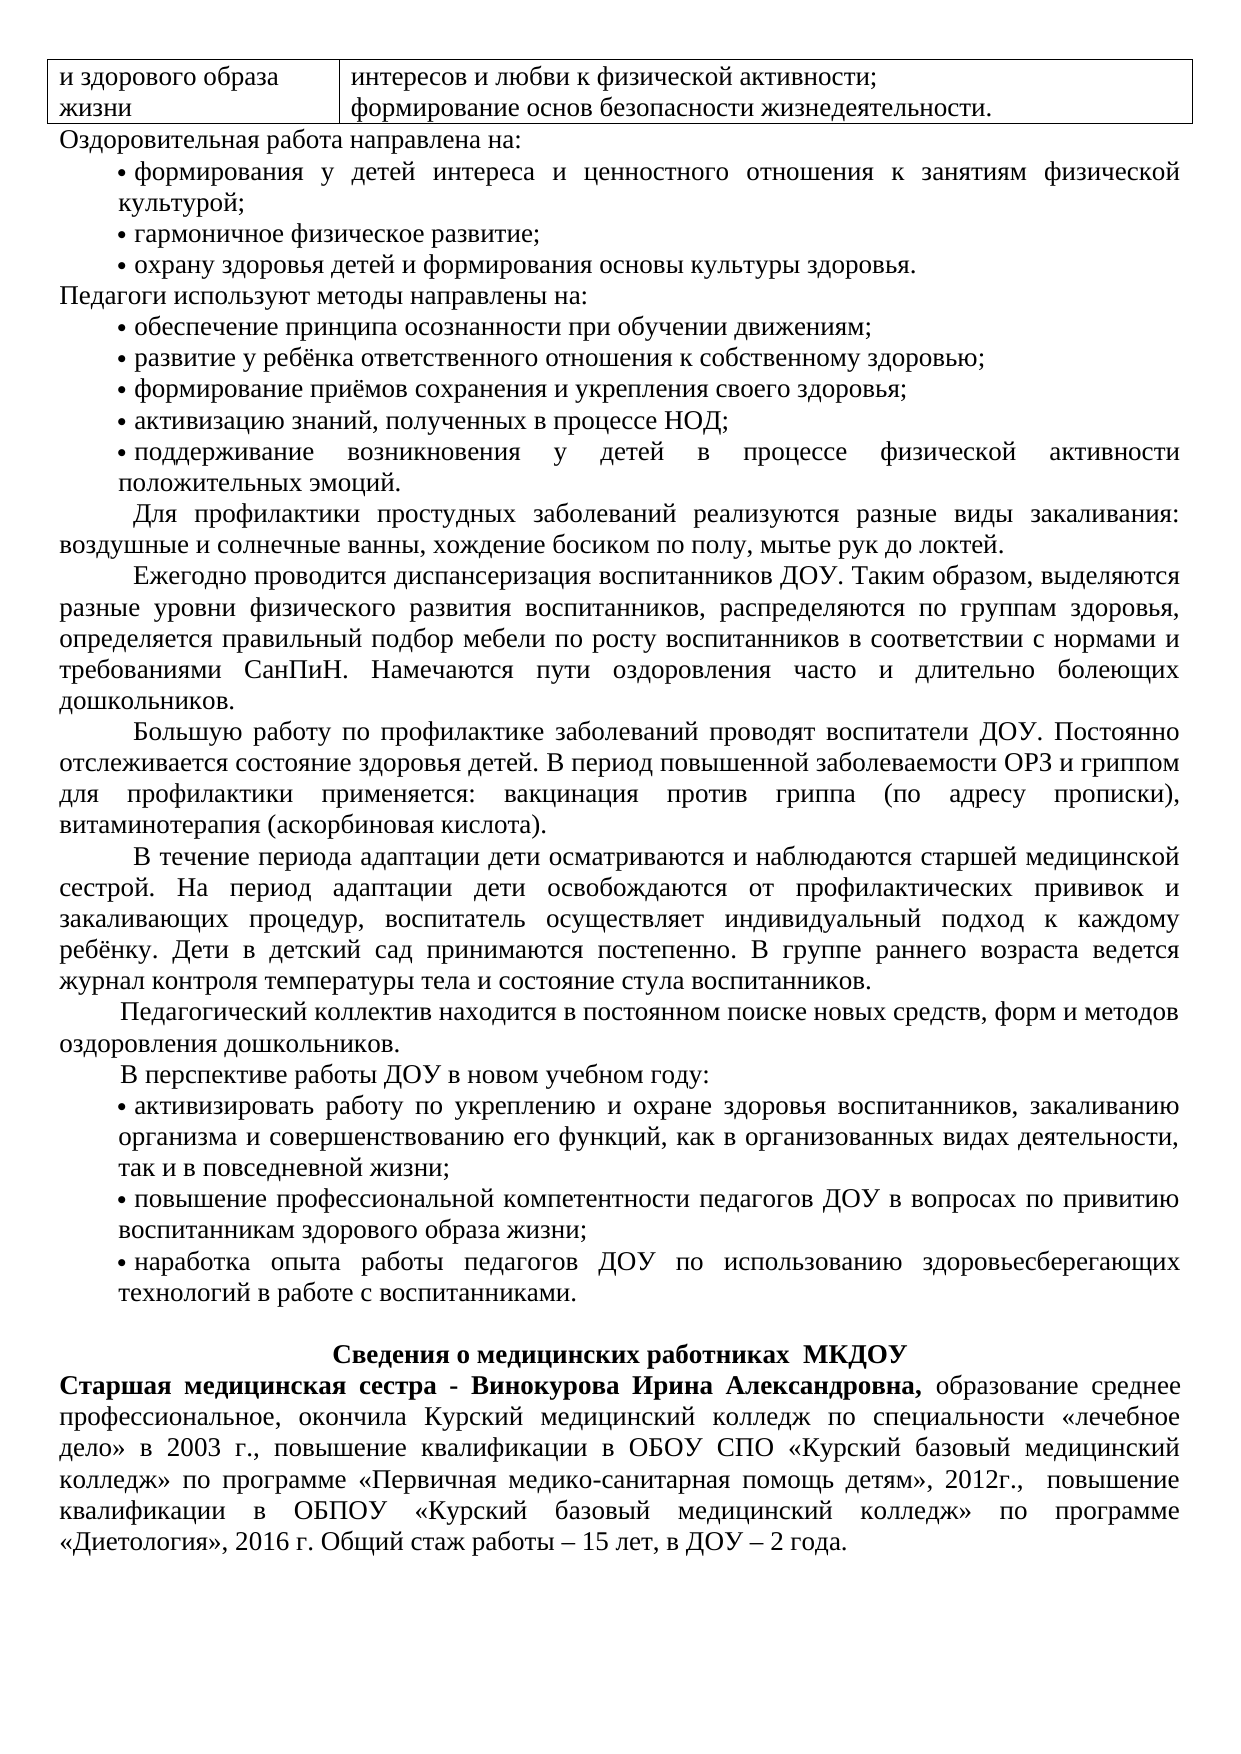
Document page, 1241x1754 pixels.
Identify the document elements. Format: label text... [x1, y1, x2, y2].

text В перспективе работы ДОУ в новом учебном году: [59, 1058, 1181, 1089]
list гармоничное физическое развитие; [118, 217, 1181, 248]
list формирование приёмов сохранения и укрепления своего здоровья; [118, 373, 1181, 404]
text Для профилактики простудных заболеваний реализуются разные виды закаливания: воздушные и солнечные ванны, хождение босиком по полу, мытье рук до локтей. [59, 497, 1181, 559]
list обеспечение принципа осознанности при обучении движениям; [118, 310, 1181, 341]
text Сведения о медицинских работниках МКДОУ [59, 1338, 1181, 1369]
list развитие у ребёнка ответственного отношения к собственному здоровью; [118, 341, 1181, 373]
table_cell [340, 60, 1192, 122]
text Педагогический коллектив находится в постоянном поиске новых средств, форм и методов оздоровления дошкольников. [59, 996, 1181, 1058]
text Оздоровительная работа направлена на: [59, 124, 1181, 154]
list охрану здоровья детей и формирования основы культуры здоровья. [118, 248, 1181, 279]
text Большую работу по профилактике заболеваний проводят воспитатели ДОУ. Постоянно отслеживается состояние здоровья детей. В период повышенной заболеваемости ОРЗ и гриппом для профилактики применяется: вакцинация против гриппа (по адресу прописки), витаминотерапия (аскорбиновая кислота). [59, 715, 1181, 840]
list поддерживание возникновения у детей в процессе физической активности положительных эмоций. [118, 435, 1181, 497]
text Ежегодно проводится диспансеризация воспитанников ДОУ. Таким образом, выделяются разные уровни физического развития воспитанников, распределяются по группам здоровья, определяется правильный подбор мебели по росту воспитанников в соответствии с нормами и требованиями СанПиН. Намечаются пути оздоровления часто и длительно болеющих дошкольников. [59, 559, 1181, 715]
list активизацию знаний, полученных в процессе НОД; [118, 404, 1181, 435]
list формирования у детей интереса и ценностного отношения к занятиям физической культурой; [118, 154, 1181, 217]
list активизировать работу по укреплению и охране здоровья воспитанников, закаливанию организма и совершенствованию его функций, как в организованных видах деятельности, так и в повседневной жизни; [118, 1089, 1181, 1182]
list наработка опыта работы педагогов ДОУ по использованию здоровьесберегающих технологий в работе с воспитанниками. [118, 1245, 1181, 1307]
list повышение профессиональной компетентности педагогов ДОУ в вопросах по привитию воспитанникам здорового образа жизни; [118, 1182, 1181, 1245]
text В течение периода адаптации дети осматриваются и наблюдаются старшей медицинской сестрой. На период адаптации дети освобождаются от профилактических прививок и закаливающих процедур, воспитатель осуществляет индивидуальный подход к каждому ребёнку. Дети в детский сад принимаются постепенно. В группе раннего возраста ведется журнал контроля температуры тела и состояние стула воспитанников. [59, 840, 1181, 996]
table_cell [48, 60, 339, 122]
text Старшая медицинская сестра - Винокурова Ирина Александровна, образование среднее профессиональное, окончила Курский медицинский колледж по специальности «лечебное дело» в 2003 г., повышение квалификации в ОБОУ СПО «Курский базовый медицинский колледж» по программе «Первичная медико-санитарная помощь детям», 2012г., повышение квалификации в ОБПОУ «Курский базовый медицинский колледж» по программе «Диетология», 2016 г. Общий стаж работы – 15 лет, в ДОУ – 2 года. [59, 1369, 1181, 1556]
text Педагоги используют методы направлены на: [59, 279, 1181, 310]
